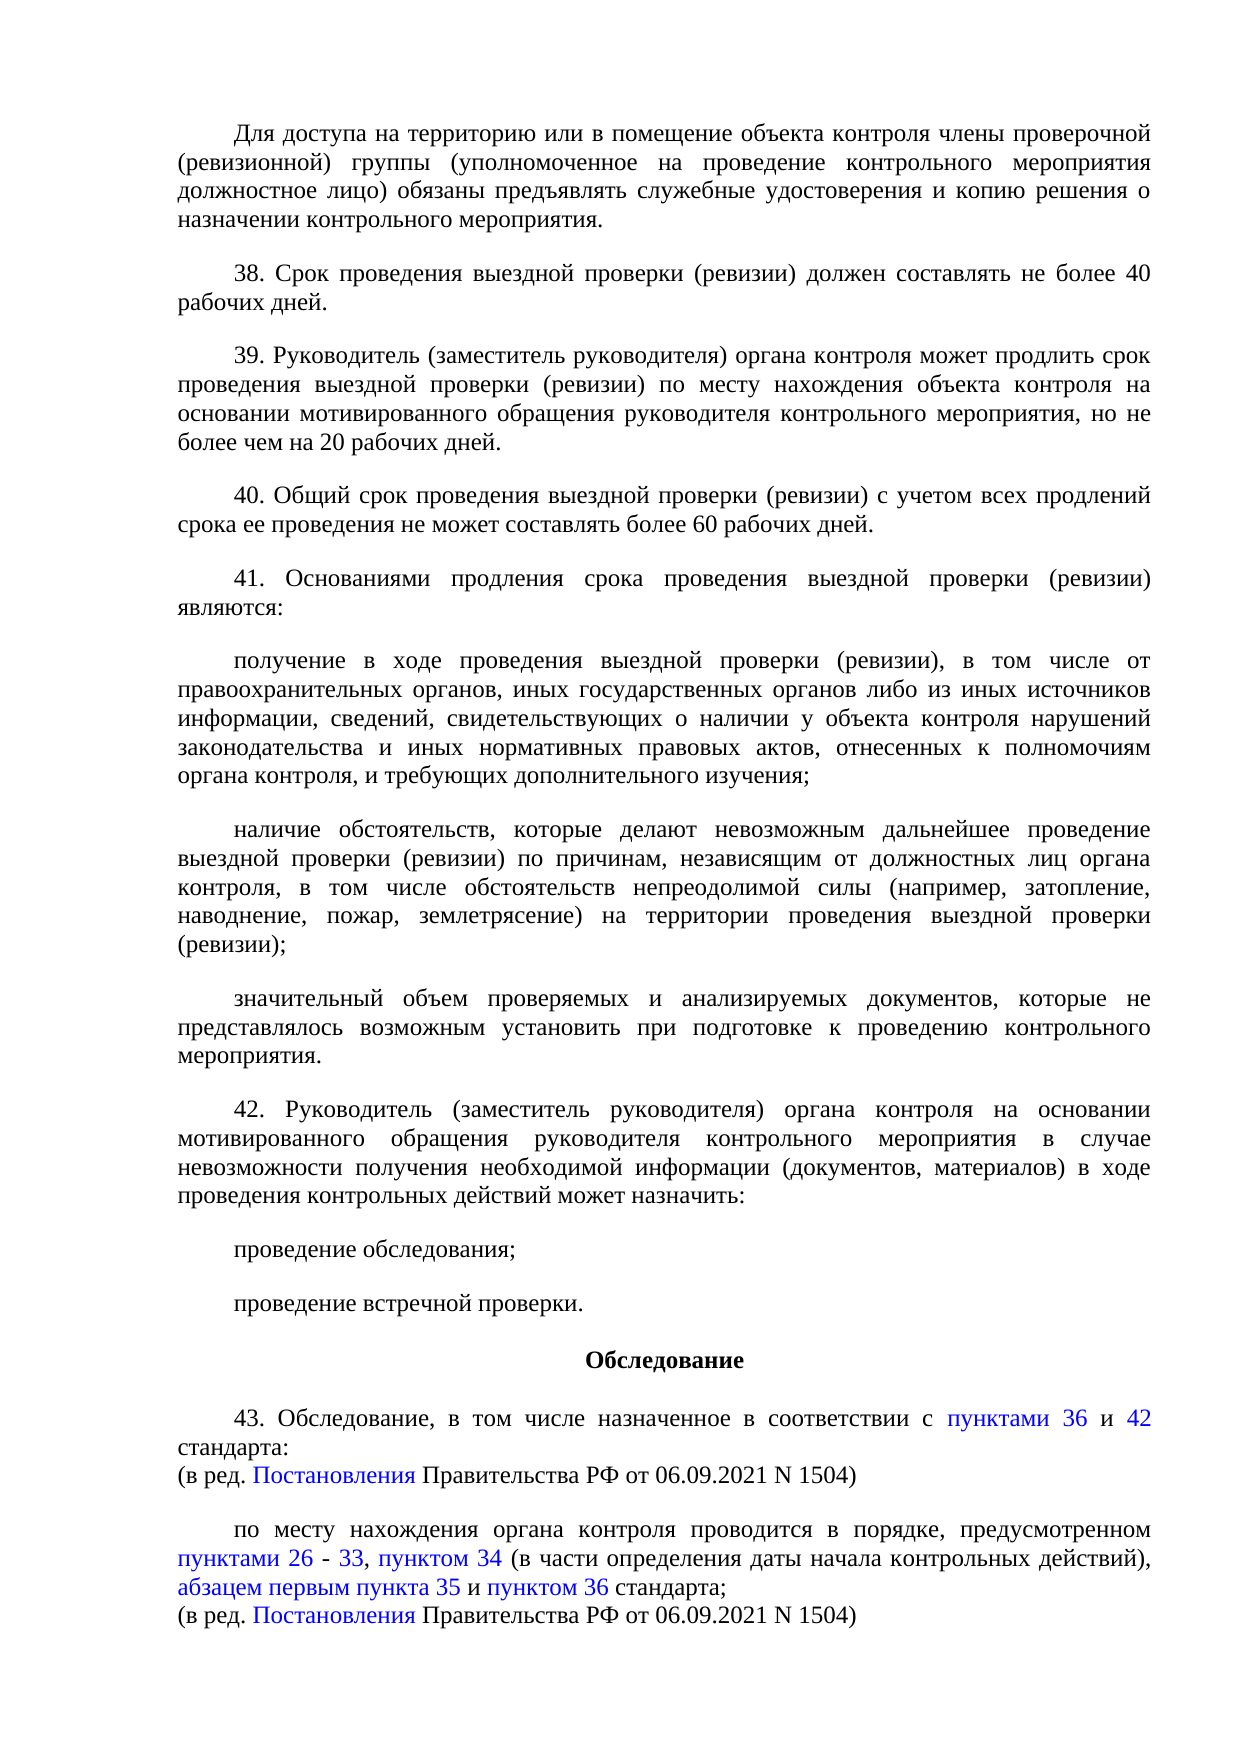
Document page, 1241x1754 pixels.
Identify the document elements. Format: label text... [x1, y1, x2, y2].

text 39. Руководитель (заместитель руководителя) органа контроля может продлить срок проведения выездной проверки (ревизии) по месту нахождения объекта контроля на основании мотивированного обращения руководителя контрольного мероприятия, но не более чем на 20 рабочих дней. [177, 341, 1152, 456]
text 40. Общий срок проведения выездной проверки (ревизии) с учетом всех продлений срока ее проведения не может составлять более 60 рабочих дней. [177, 481, 1152, 538]
text 42. Руководитель (заместитель руководителя) органа контроля на основании мотивированного обращения руководителя контрольного мероприятия в случае невозможности получения необходимой информации (документов, материалов) в ходе проведения контрольных действий может назначить: [177, 1094, 1152, 1209]
text (в ред. Постановления Правительства РФ от 06.09.2021 N 1504) [177, 1461, 1152, 1489]
text по месту нахождения органа контроля проводится в порядке, предусмотренном пунктами 26 - 33, пунктом 34 (в части определения даты начала контрольных действий), абзацем первым пункта 35 и пунктом 36 стандарта; [177, 1514, 1152, 1601]
text наличие обстоятельств, которые делают невозможным дальнейшее проведение выездной проверки (ревизии) по причинам, независящим от должностных лиц органа контроля, в том числе обстоятельств непреодолимой силы (например, затопление, наводнение, пожар, землетрясение) на территории проведения выездной проверки (ревизии); [177, 814, 1152, 958]
text значительный объем проверяемых и анализируемых документов, которые не представлялось возможным установить при подготовке к проведению контрольного мероприятия. [177, 983, 1152, 1069]
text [177, 1601, 1152, 1629]
text проведение встречной проверки. [177, 1288, 1152, 1317]
text Обследование [177, 1346, 1152, 1374]
text проведение обследования; [177, 1234, 1152, 1263]
text получение в ходе проведения выездной проверки (ревизии), в том числе от правоохранительных органов, иных государственных органов либо из иных источников информации, сведений, свидетельствующих о наличии у объекта контроля нарушений законодательства и иных нормативных правовых актов, отнесенных к полномочиям органа контроля, и требующих дополнительного изучения; [177, 646, 1152, 789]
text Для доступа на территорию или в помещение объекта контроля члены проверочной (ревизионной) группы (уполномоченное на проведение контрольного мероприятия должностное лицо) обязаны предъявлять служебные удостоверения и копию решения о назначении контрольного мероприятия. [177, 118, 1152, 233]
text 41. Основаниями продления срока проведения выездной проверки (ревизии) являются: [177, 563, 1152, 621]
text 43. Обследование, в том числе назначенное в соответствии с пунктами 36 и 42 стандарта: [177, 1403, 1152, 1461]
text 38. Срок проведения выездной проверки (ревизии) должен составлять не более 40 рабочих дней. [177, 258, 1152, 316]
